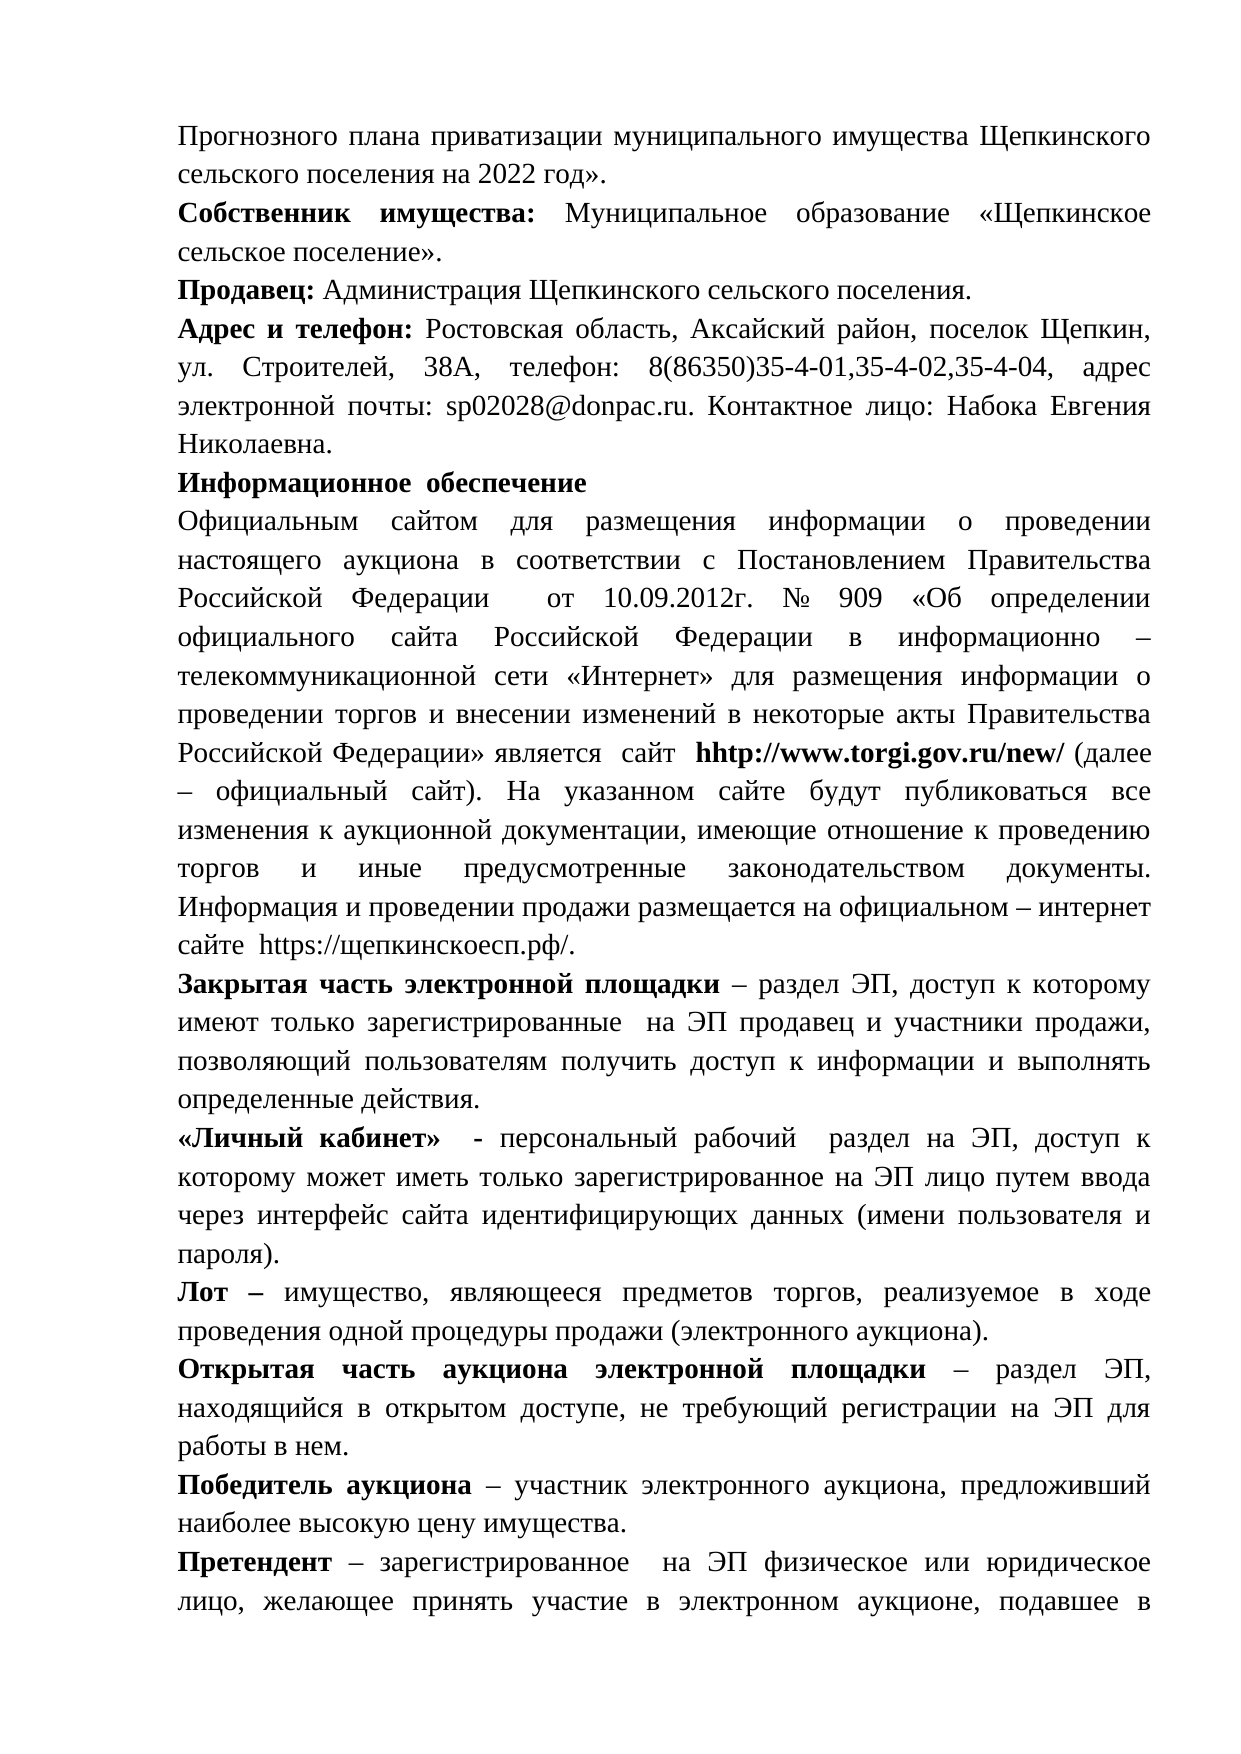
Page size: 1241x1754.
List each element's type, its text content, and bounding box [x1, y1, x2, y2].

text Продавец: Администрация Щепкинского сельского поселения. [177, 272, 1152, 306]
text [177, 1544, 1152, 1616]
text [177, 118, 1152, 190]
text Победитель аукциона – участник электронного аукциона, предложивший наиболее высокую цену имущества. [177, 1467, 1152, 1539]
text Официальным сайтом для размещения информации о проведении настоящего аукциона в соответствии с Постановлением Правительства Российской Федерации от 10.09.2012г. № 909 «Об определении официального сайта Российской Федерации в информационно – телекоммуникационной сети «Интернет» для размещения информации о проведении торгов и внесении изменений в некоторые акты Правительства Российской Федерации» является сайт hhtp://www.torgi.gov.ru/new/ (далее – официальный сайт). На указанном сайте будут публиковаться все изменения к аукционной документации, имеющие отношение к проведению торгов и иные предусмотренные законодательством документы. Информация и проведении продажи размещается на официальном – интернет сайте https://щепкинскоесп.рф/. [177, 503, 1152, 961]
text Открытая часть аукциона электронной площадки – раздел ЭП, находящийся в открытом доступе, не требующий регистрации на ЭП для работы в нем. [177, 1351, 1152, 1462]
text Собственник имущества: Муниципальное образование «Щепкинское сельское поселение». [177, 195, 1152, 267]
text Информационное обеспечение [177, 465, 1152, 498]
text «Личный кабинет» - персональный рабочий раздел на ЭП, доступ к которому может иметь только зарегистрированное на ЭП лицо путем ввода через интерфейс сайта идентифицирующих данных (имени пользователя и пароля). [177, 1120, 1152, 1269]
text Адрес и телефон: Ростовская область, Аксайский район, поселок Щепкин, ул. Строителей, 38А, телефон: 8(86350)35-4-01,35-4-02,35-4-04, адрес электронной почты: sp02028@donpac.ru. Контактное лицо: Набока Евгения Николаевна. [177, 311, 1152, 460]
text Лот – имущество, являющееся предметов торгов, реализуемое в ходе проведения одной процедуры продажи (электронного аукциона). [177, 1274, 1152, 1346]
text Закрытая часть электронной площадки – раздел ЭП, доступ к которому имеют только зарегистрированные на ЭП продавец и участники продажи, позволяющий пользователям получить доступ к информации и выполнять определенные действия. [177, 966, 1152, 1115]
